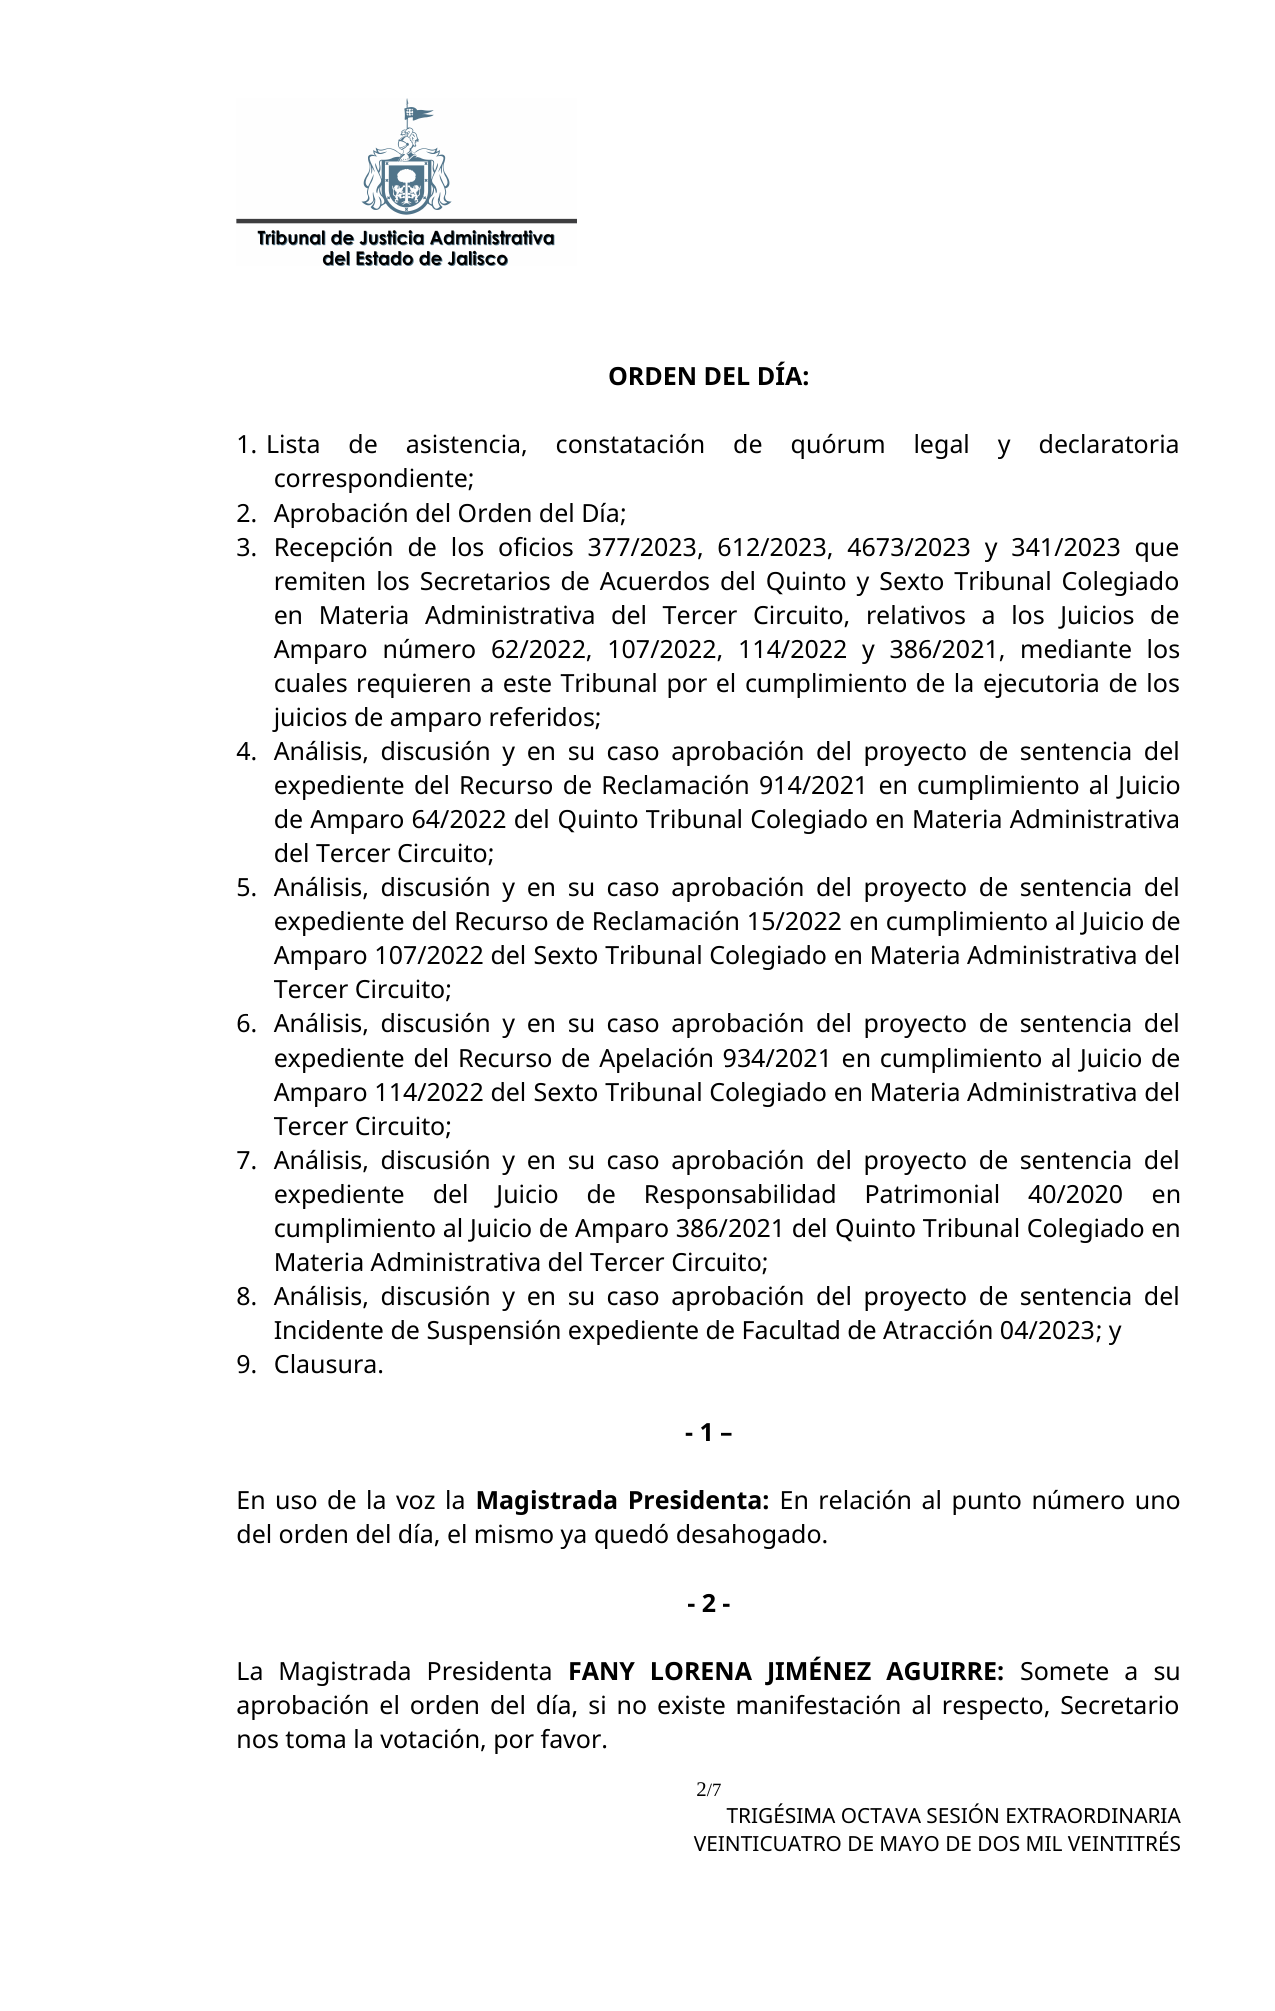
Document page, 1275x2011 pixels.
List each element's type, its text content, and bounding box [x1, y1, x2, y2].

text ORDEN DEL DÍA: [236, 359, 1181, 393]
list Clausura. [236, 1347, 1181, 1381]
list Análisis, discusión y en su caso aprobación del proyecto de sentencia del Incidente de Suspensión expediente de Facultad de Atracción 04/2023; y [236, 1279, 1181, 1347]
text En uso de la voz la Magistrada Presidenta: En relación al punto número uno del orden del día, el mismo ya quedó desahogado. [236, 1483, 1181, 1551]
list Análisis, discusión y en su caso aprobación del proyecto de sentencia del expediente del Recurso de Reclamación 914/2021 en cumplimiento al Juicio de Amparo 64/2022 del Quinto Tribunal Colegiado en Materia Administrativa del Tercer Circuito; [236, 734, 1181, 870]
text La Magistrada Presidenta FANY LORENA JIMÉNEZ AGUIRRE: Somete a su aprobación el orden del día, si no existe manifestación al respecto, Secretario nos toma la votación, por favor. [236, 1653, 1181, 1756]
text - 1 – [236, 1415, 1181, 1449]
list Aprobación del Orden del Día; [236, 495, 1181, 529]
text - 2 - [236, 1585, 1181, 1619]
list Análisis, discusión y en su caso aprobación del proyecto de sentencia del expediente del Recurso de Apelación 934/2021 en cumplimiento al Juicio de Amparo 114/2022 del Sexto Tribunal Colegiado en Materia Administrativa del Tercer Circuito; [236, 1006, 1181, 1142]
list Recepción de los oficios 377/2023, 612/2023, 4673/2023 y 341/2023 que remiten los Secretarios de Acuerdos del Quinto y Sexto Tribunal Colegiado en Materia Administrativa del Tercer Circuito, relativos a los Juicios de Amparo número 62/2022, 107/2022, 114/2022 y 386/2021, mediante los cuales requieren a este Tribunal por el cumplimiento de la ejecutoria de los juicios de amparo referidos; [236, 529, 1181, 734]
list Análisis, discusión y en su caso aprobación del proyecto de sentencia del expediente del Juicio de Responsabilidad Patrimonial 40/2020 en cumplimiento al Juicio de Amparo 386/2021 del Quinto Tribunal Colegiado en Materia Administrativa del Tercer Circuito; [236, 1142, 1181, 1279]
list Análisis, discusión y en su caso aprobación del proyecto de sentencia del expediente del Recurso de Reclamación 15/2022 en cumplimiento al Juicio de Amparo 107/2022 del Sexto Tribunal Colegiado en Materia Administrativa del Tercer Circuito; [236, 870, 1181, 1006]
picture [236, 98, 577, 266]
list Lista de asistencia, constatación de quórum legal y declaratoria correspondiente; [236, 427, 1181, 495]
